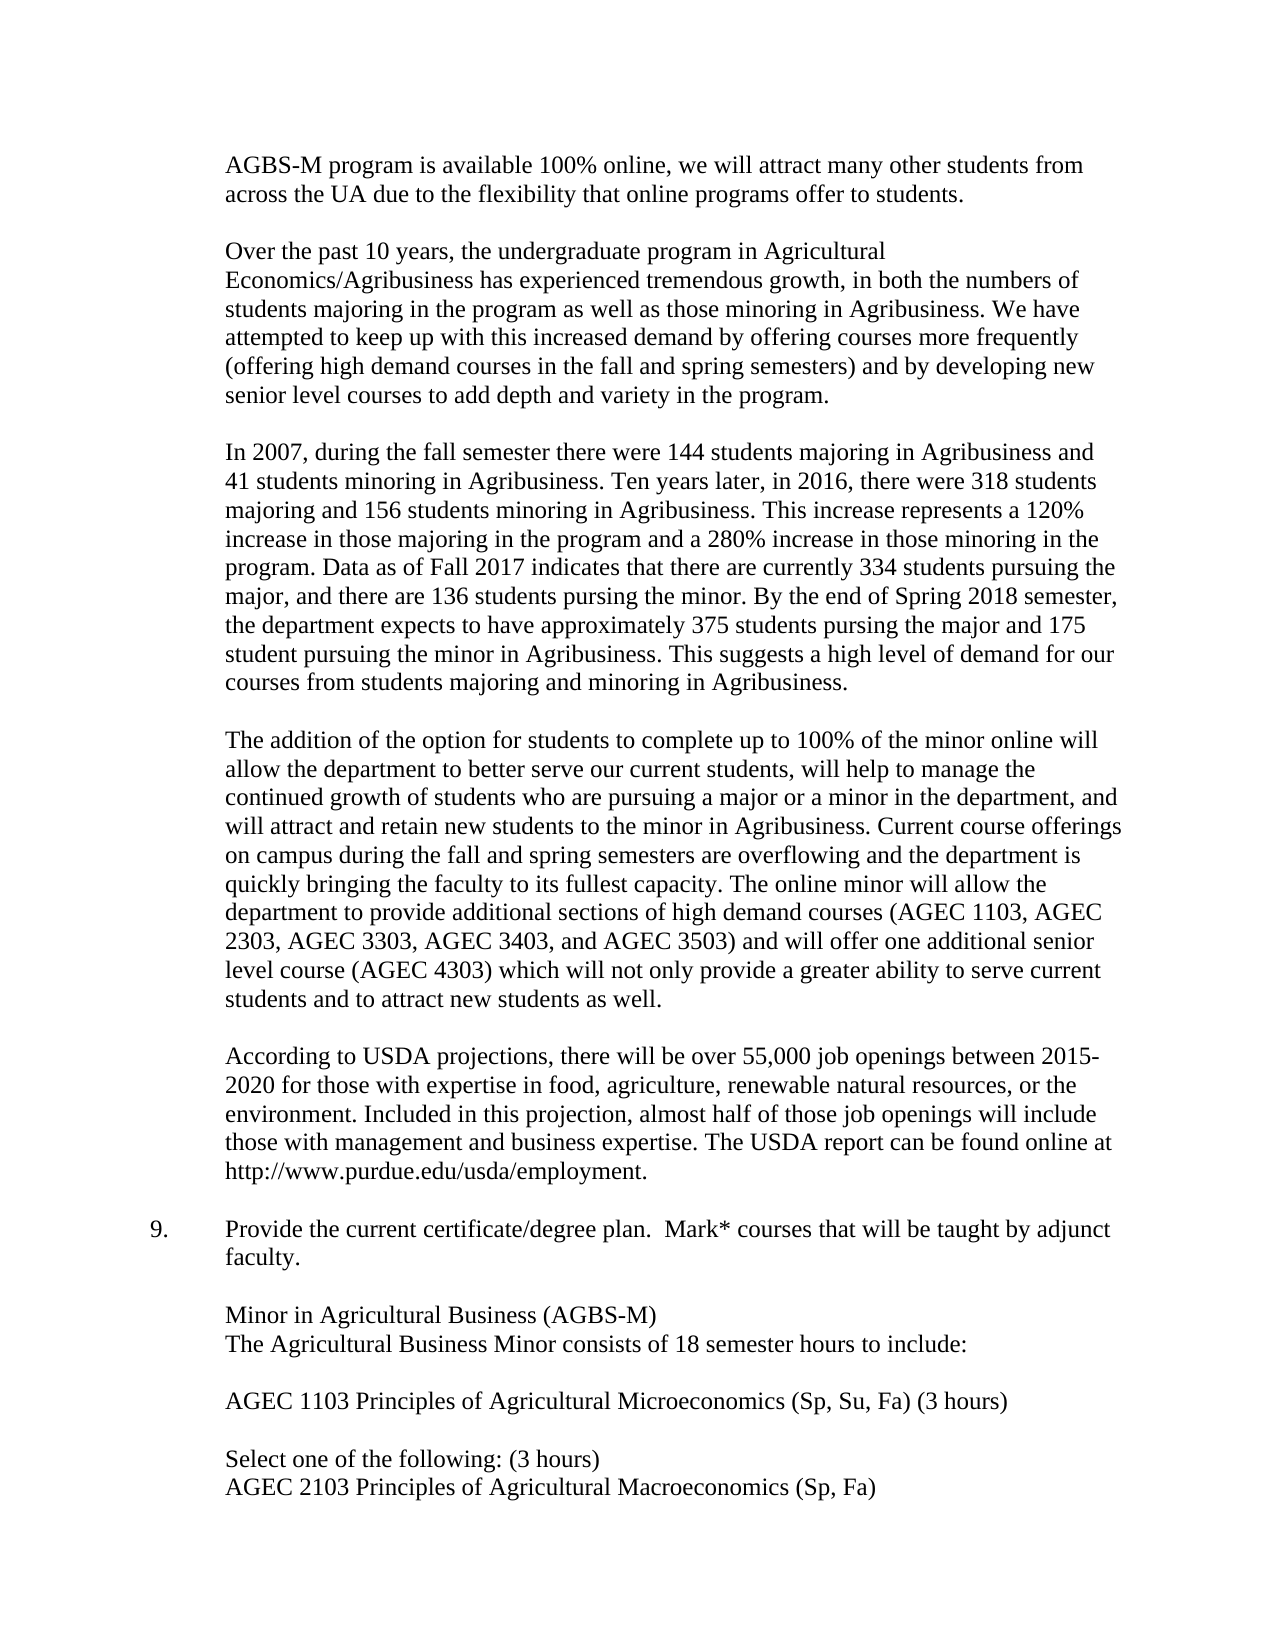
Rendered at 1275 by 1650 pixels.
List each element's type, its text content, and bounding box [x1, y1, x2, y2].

text AGEC 2103 Principles of Agricultural Macroeconomics (Sp, Fa) [225, 1472, 1125, 1501]
text The addition of the option for students to complete up to 100% of the minor online will allow the department to better serve our current students, will help to manage the continued growth of students who are pursuing a major or a minor in the department, and will attract and retain new students to the minor in Agribusiness. Current course offerings on campus during the fall and spring semesters are overflowing and the department is quickly bringing the faculty to its fullest capacity. The online minor will allow the department to provide additional sections of high demand courses (AGEC 1103, AGEC 2303, AGEC 3303, AGEC 3403, and AGEC 3503) and will offer one additional senior level course (AGEC 4303) which will not only provide a greater ability to serve current students and to attract new students as well. [225, 725, 1125, 1012]
text The Agricultural Business Minor consists of 18 semester hours to include: [225, 1329, 1125, 1357]
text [225, 150, 1125, 207]
text Select one of the following: (3 hours) [225, 1444, 1125, 1472]
text Over the past 10 years, the undergraduate program in Agricultural Economics/Agribusiness has experienced tremendous growth, in both the numbers of students majoring in the program as well as those minoring in Agribusiness. We have attempted to keep up with this increased demand by offering courses more frequently (offering high demand courses in the fall and spring semesters) and by developing new senior level courses to add depth and variety in the program. [225, 236, 1125, 409]
text Minor in Agricultural Business (AGBS-M) [225, 1300, 1125, 1329]
text AGEC 1103 Principles of Agricultural Microeconomics (Sp, Su, Fa) (3 hours) [225, 1386, 1125, 1415]
text According to USDA projections, there will be over 55,000 job openings between 2015-2020 for those with expertise in food, agriculture, renewable natural resources, or the environment. Included in this projection, almost half of those job openings will include those with management and business expertise. The USDA report can be found online at http://www.purdue.edu/usda/employment. [225, 1041, 1125, 1185]
list Provide the current certificate/degree plan. Mark* courses that will be taught by adjunct faculty. [150, 1214, 1125, 1271]
text In 2007, during the fall semester there were 144 students majoring in Agribusiness and 41 students minoring in Agribusiness. Ten years later, in 2016, there were 318 students majoring and 156 students minoring in Agribusiness. This increase represents a 120% increase in those majoring in the program and a 280% increase in those minoring in the program. Data as of Fall 2017 indicates that there are currently 334 students pursuing the major, and there are 136 students pursing the minor. By the end of Spring 2018 semester, the department expects to have approximately 375 students pursing the major and 175 student pursuing the minor in Agribusiness. This suggests a high level of demand for our courses from students majoring and minoring in Agribusiness. [225, 437, 1125, 696]
